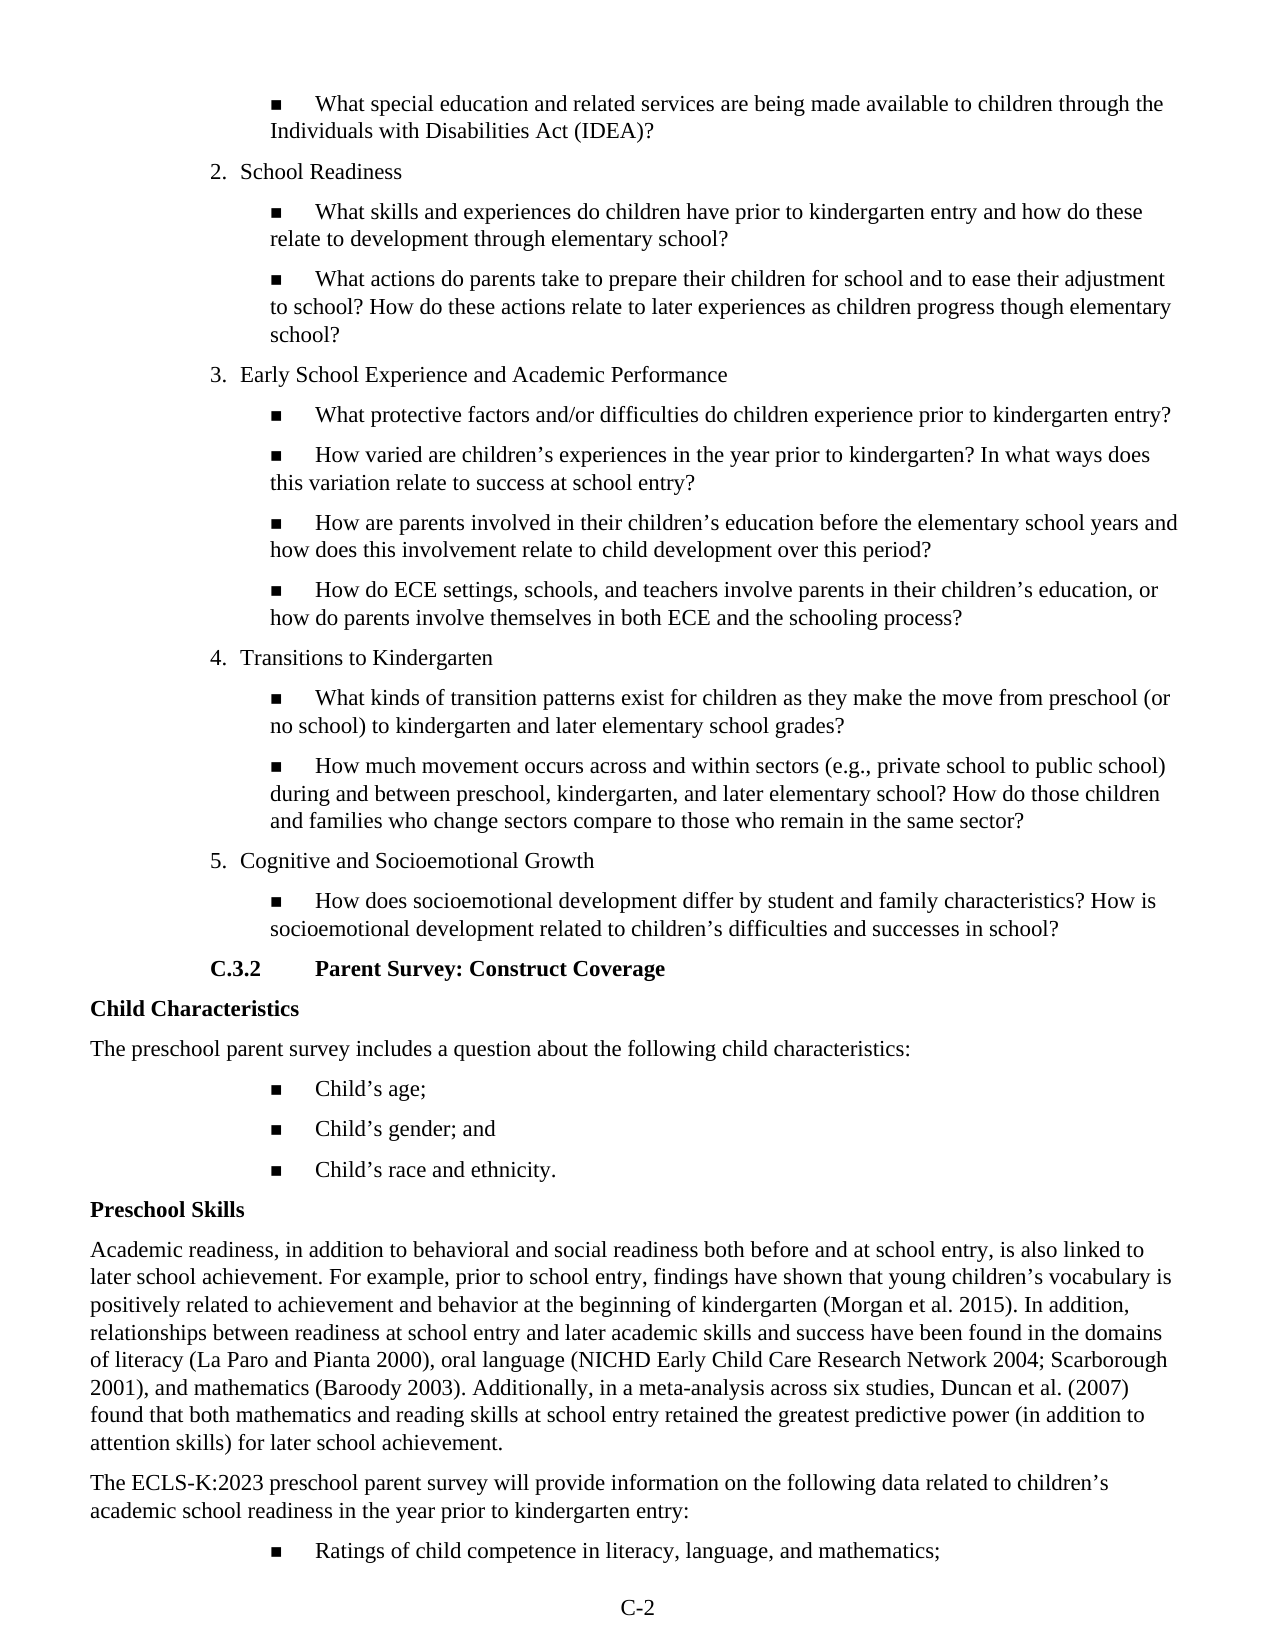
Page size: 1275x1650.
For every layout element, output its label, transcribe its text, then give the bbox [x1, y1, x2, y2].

text How are parents involved in their children’s education before the elementary school years and how does this involvement relate to child development over this period? [270, 509, 1185, 563]
text How varied are children’s experiences in the year prior to kindergarten? In what ways does this variation relate to success at school entry? [270, 441, 1185, 495]
text How much movement occurs across and within sectors (e.g., private school to public school) during and between preschool, kindergarten, and later elementary school? How do those children and families who change sectors compare to those who remain in the same sector? [270, 752, 1185, 833]
text What protective factors and/or difficulties do children experience prior to kindergarten entry? [270, 401, 1185, 427]
list The preschool parent survey includes a question about the following child characteristics: [90, 1035, 1185, 1062]
text 5. Cognitive and Socioemotional Growth [210, 847, 1185, 874]
text Child’s age; [270, 1075, 1185, 1102]
subtitle Child Characteristics [90, 995, 1185, 1022]
text How does socioemotional development differ by student and family characteristics? How is socioemotional development related to children’s difficulties and successes in school? [270, 887, 1185, 941]
text What special education and related services are being made available to children through the Individuals with Disabilities Act (IDEA)? [270, 90, 1185, 144]
text The ECLS-K:2023 preschool parent survey will provide information on the following data related to children’s academic school readiness in the year prior to kindergarten entry: [90, 1469, 1185, 1523]
text Academic readiness, in addition to behavioral and social readiness both before and at school entry, is also linked to later school achievement. For example, prior to school entry, findings have shown that young children’s vocabulary is positively related to achievement and behavior at the beginning of kindergarten (Morgan et al. 2015). In addition, relationships between readiness at school entry and later academic skills and success have been found in the domains of literacy (La Paro and Pianta 2000), oral language (NICHD Early Child Care Research Network 2004; Scarborough 2001), and mathematics (Baroody 2003). Additionally, in a meta-analysis across six studies, Duncan et al. (2007) found that both mathematics and reading skills at school entry retained the greatest predictive power (in addition to attention skills) for later school achievement. [90, 1236, 1185, 1455]
text What kinds of transition patterns exist for children as they make the move from preschool (or no school) to kindergarten and later elementary school grades? [270, 684, 1185, 738]
text What skills and experiences do children have prior to kindergarten entry and how do these relate to development through elementary school? [270, 198, 1185, 252]
text 2. School Readiness [210, 158, 1185, 184]
subtitle Preschool Skills [90, 1196, 1185, 1222]
text Child’s race and ethnicity. [270, 1156, 1185, 1182]
subtitle C.3.2 Parent Survey: Construct Coverage [210, 955, 1185, 981]
text 4. Transitions to Kindergarten [210, 644, 1185, 671]
text Child’s gender; and [270, 1116, 1185, 1142]
text 3. Early School Experience and Academic Performance [210, 361, 1185, 387]
text How do ECE settings, schools, and teachers involve parents in their children’s education, or how do parents involve themselves in both ECE and the schooling process? [270, 576, 1185, 630]
text What actions do parents take to prepare their children for school and to ease their adjustment to school? How do these actions relate to later experiences as children progress though elementary school? [270, 266, 1185, 347]
text Ratings of child competence in literacy, language, and mathematics; [270, 1537, 1185, 1563]
